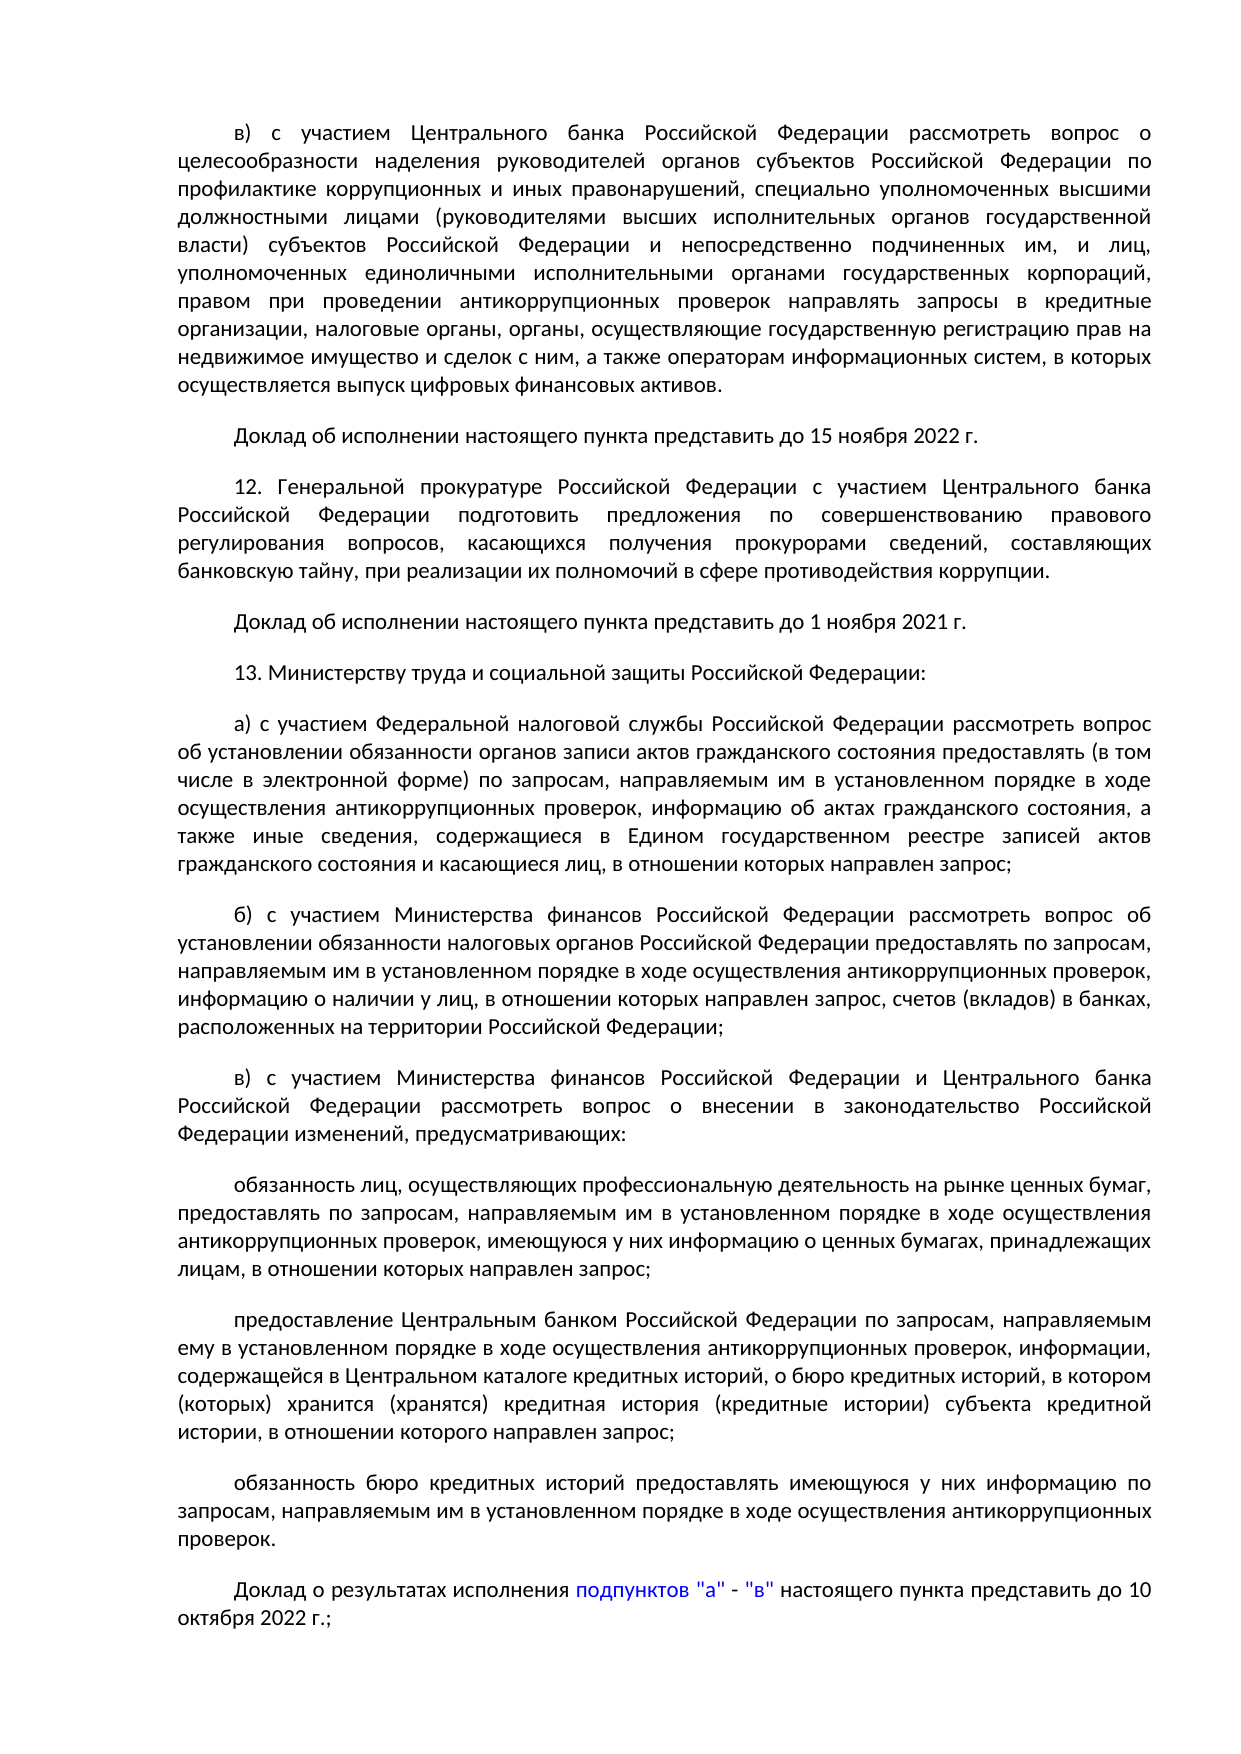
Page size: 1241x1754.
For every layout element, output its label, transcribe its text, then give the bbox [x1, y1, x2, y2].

text б) с участием Министерства финансов Российской Федерации рассмотреть вопрос об установлении обязанности налоговых органов Российской Федерации предоставлять по запросам, направляемым им в установленном порядке в ходе осуществления антикоррупционных проверок, информацию о наличии у лиц, в отношении которых направлен запрос, счетов (вкладов) в банках, расположенных на территории Российской Федерации; [177, 900, 1152, 1040]
text обязанность лиц, осуществляющих профессиональную деятельность на рынке ценных бумаг, предоставлять по запросам, направляемым им в установленном порядке в ходе осуществления антикоррупционных проверок, имеющуюся у них информацию о ценных бумагах, принадлежащих лицам, в отношении которых направлен запрос; [177, 1170, 1152, 1282]
text Доклад о результатах исполнения подпунктов "а" - "в" настоящего пункта представить до 10 октября 2022 г.; [177, 1575, 1152, 1631]
text а) с участием Федеральной налоговой службы Российской Федерации рассмотреть вопрос об установлении обязанности органов записи актов гражданского состояния предоставлять (в том числе в электронной форме) по запросам, направляемым им в установленном порядке в ходе осуществления антикоррупционных проверок, информацию об актах гражданского состояния, а также иные сведения, содержащиеся в Едином государственном реестре записей актов гражданского состояния и касающиеся лиц, в отношении которых направлен запрос; [177, 709, 1152, 877]
text Доклад об исполнении настоящего пункта представить до 1 ноября 2021 г. [177, 607, 1152, 635]
text обязанность бюро кредитных историй предоставлять имеющуюся у них информацию по запросам, направляемым им в установленном порядке в ходе осуществления антикоррупционных проверок. [177, 1468, 1152, 1552]
text 13. Министерству труда и социальной защиты Российской Федерации: [177, 658, 1152, 686]
text в) с участием Центрального банка Российской Федерации рассмотреть вопрос о целесообразности наделения руководителей органов субъектов Российской Федерации по профилактике коррупционных и иных правонарушений, специально уполномоченных высшими должностными лицами (руководителями высших исполнительных органов государственной власти) субъектов Российской Федерации и непосредственно подчиненных им, и лиц, уполномоченных единоличными исполнительными органами государственных корпораций, правом при проведении антикоррупционных проверок направлять запросы в кредитные организации, налоговые органы, органы, осуществляющие государственную регистрацию прав на недвижимое имущество и сделок с ним, а также операторам информационных систем, в которых осуществляется выпуск цифровых финансовых активов. [177, 118, 1152, 398]
text Доклад об исполнении настоящего пункта представить до 15 ноября 2022 г. [177, 421, 1152, 449]
text предоставление Центральным банком Российской Федерации по запросам, направляемым ему в установленном порядке в ходе осуществления антикоррупционных проверок, информации, содержащейся в Центральном каталоге кредитных историй, о бюро кредитных историй, в котором (которых) хранится (хранятся) кредитная история (кредитные истории) субъекта кредитной истории, в отношении которого направлен запрос; [177, 1305, 1152, 1445]
text в) с участием Министерства финансов Российской Федерации и Центрального банка Российской Федерации рассмотреть вопрос о внесении в законодательство Российской Федерации изменений, предусматривающих: [177, 1063, 1152, 1147]
text 12. Генеральной прокуратуре Российской Федерации с участием Центрального банка Российской Федерации подготовить предложения по совершенствованию правового регулирования вопросов, касающихся получения прокурорами сведений, составляющих банковскую тайну, при реализации их полномочий в сфере противодействия коррупции. [177, 472, 1152, 584]
